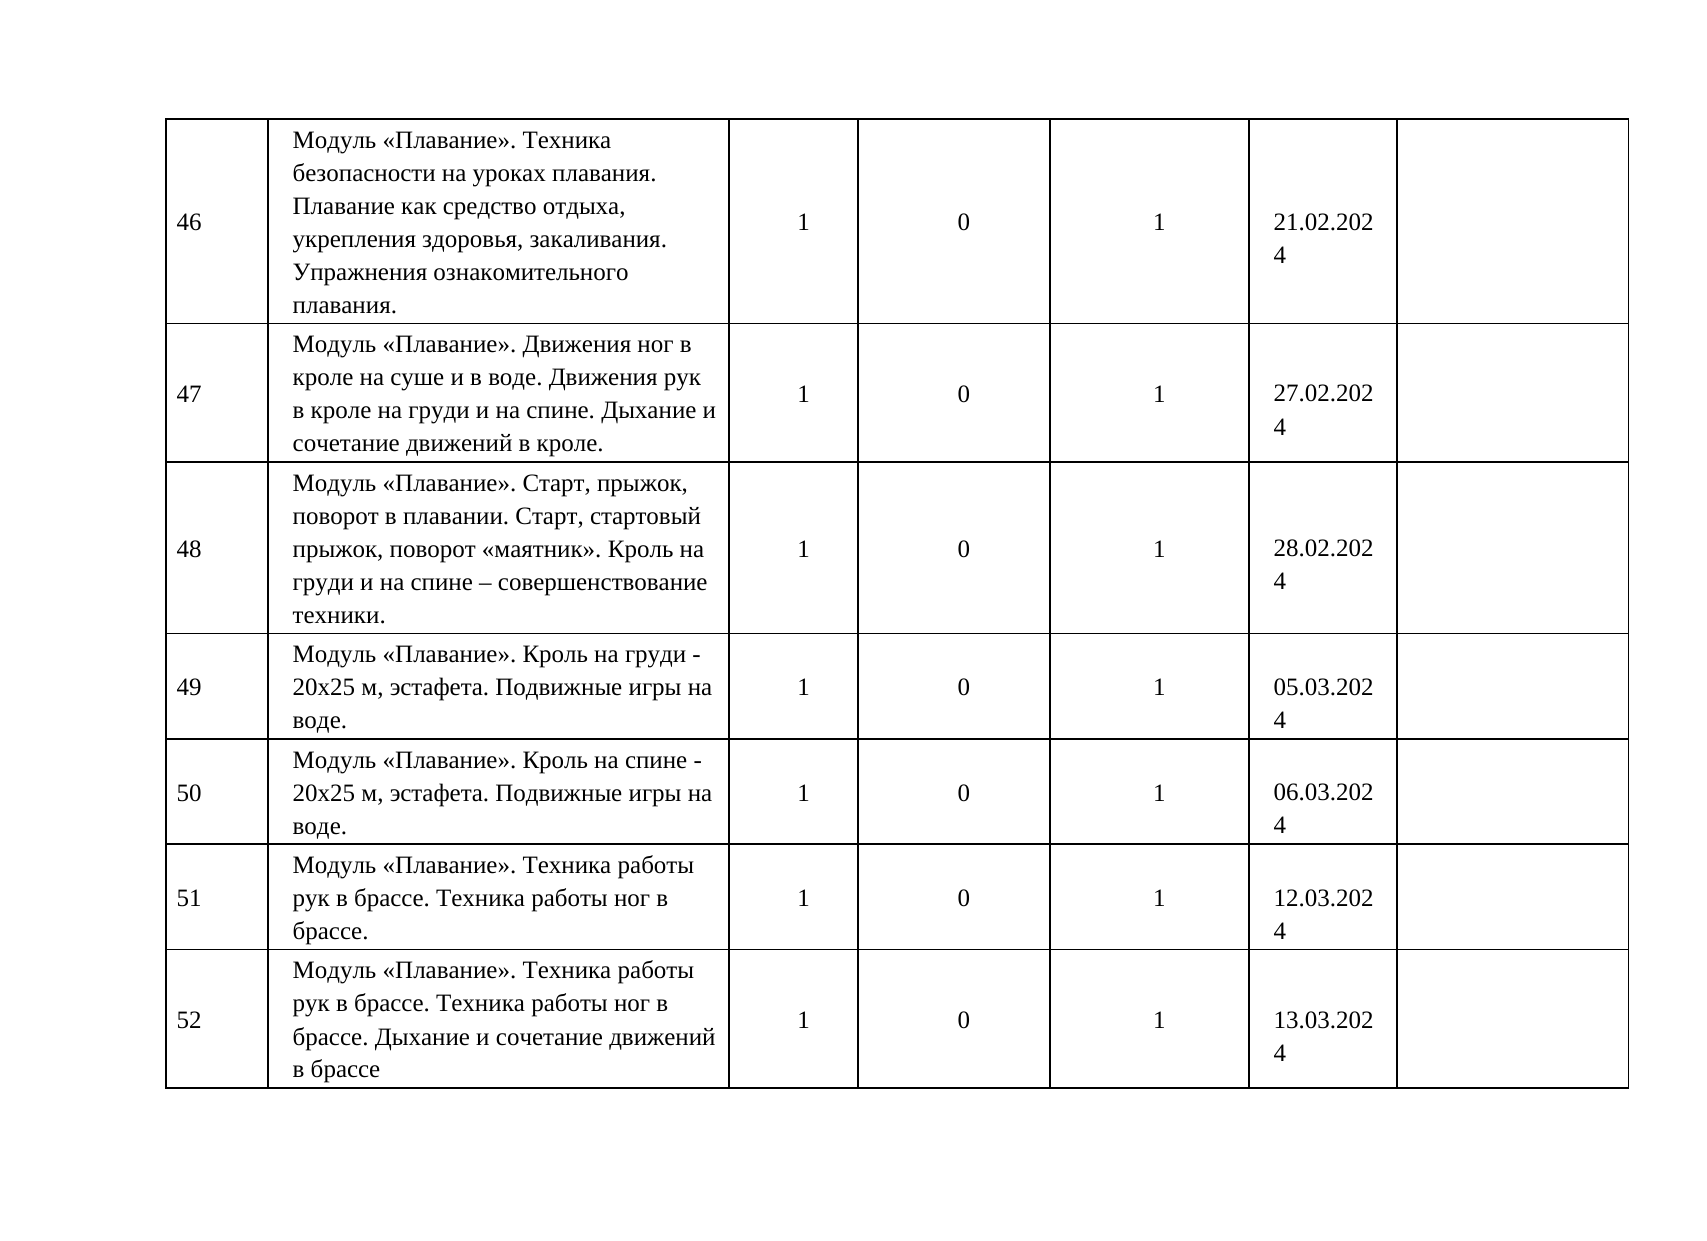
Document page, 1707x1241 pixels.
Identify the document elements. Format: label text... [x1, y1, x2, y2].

table_cell 13.03.2024 [1250, 950, 1396, 1087]
table_cell 1 [730, 324, 857, 461]
table_cell Модуль «Плавание». Кроль на спине - 20х25 м, эстафета. Подвижные игры на воде. [269, 740, 728, 843]
table_cell 50 [167, 740, 267, 843]
table_cell 27.02.2024 [1250, 324, 1396, 461]
table_cell 1 [730, 634, 857, 738]
table_cell 28.02.2024 [1250, 463, 1396, 632]
table_cell 47 [167, 324, 267, 461]
table_cell 1 [1051, 845, 1248, 949]
table_cell [1398, 120, 1628, 323]
table_cell 1 [730, 740, 857, 843]
table_cell 0 [859, 740, 1049, 843]
table_cell 0 [859, 120, 1049, 323]
table_cell 48 [167, 463, 267, 632]
table_cell 1 [730, 463, 857, 632]
table_cell 1 [1051, 950, 1248, 1087]
table_cell 1 [1051, 120, 1248, 323]
table_cell [1398, 950, 1628, 1087]
table_cell 46 [167, 120, 267, 323]
table_cell 49 [167, 634, 267, 738]
table_cell 0 [859, 324, 1049, 461]
table_cell Модуль «Плавание». Техника работы рук в брассе. Техника работы ног в брассе. Дыхание и сочетание движений в брассе [269, 950, 728, 1087]
table_cell 1 [1051, 634, 1248, 738]
table_cell 1 [1051, 740, 1248, 843]
table_cell [1398, 740, 1628, 843]
table_cell 0 [859, 845, 1049, 949]
table_cell Модуль «Плавание». Кроль на груди - 20х25 м, эстафета. Подвижные игры на воде. [269, 634, 728, 738]
table_cell 21.02.2024 [1250, 120, 1396, 323]
table_cell Модуль «Плавание». Движения ног в кроле на суше и в воде. Движения рук в кроле на груди и на спине. Дыхание и сочетание движений в кроле. [269, 324, 728, 461]
table_cell Модуль «Плавание». Старт, прыжок, поворот в плавании. Старт, стартовый прыжок, поворот «маятник». Кроль на груди и на спине – совершенствование техники. [269, 463, 728, 632]
table_cell 0 [859, 463, 1049, 632]
table_cell 1 [730, 845, 857, 949]
table_cell [1398, 463, 1628, 632]
table_cell [1398, 634, 1628, 738]
table_cell 1 [730, 950, 857, 1087]
table_cell 12.03.2024 [1250, 845, 1396, 949]
table_cell 06.03.2024 [1250, 740, 1396, 843]
table_cell 1 [730, 120, 857, 323]
table_cell [1398, 324, 1628, 461]
table_cell 51 [167, 845, 267, 949]
table_cell 0 [859, 950, 1049, 1087]
table_cell [1398, 845, 1628, 949]
table_cell 1 [1051, 463, 1248, 632]
table_cell 52 [167, 950, 267, 1087]
table_cell Модуль «Плавание». Техника безопасности на уроках плавания. Плавание как средство отдыха, укрепления здоровья, закаливания. Упражнения ознакомительного плавания. [269, 120, 728, 323]
table_cell 1 [1051, 324, 1248, 461]
table_cell 05.03.2024 [1250, 634, 1396, 738]
table_cell 0 [859, 634, 1049, 738]
table_cell Модуль «Плавание». Техника работы рук в брассе. Техника работы ног в брассе. [269, 845, 728, 949]
